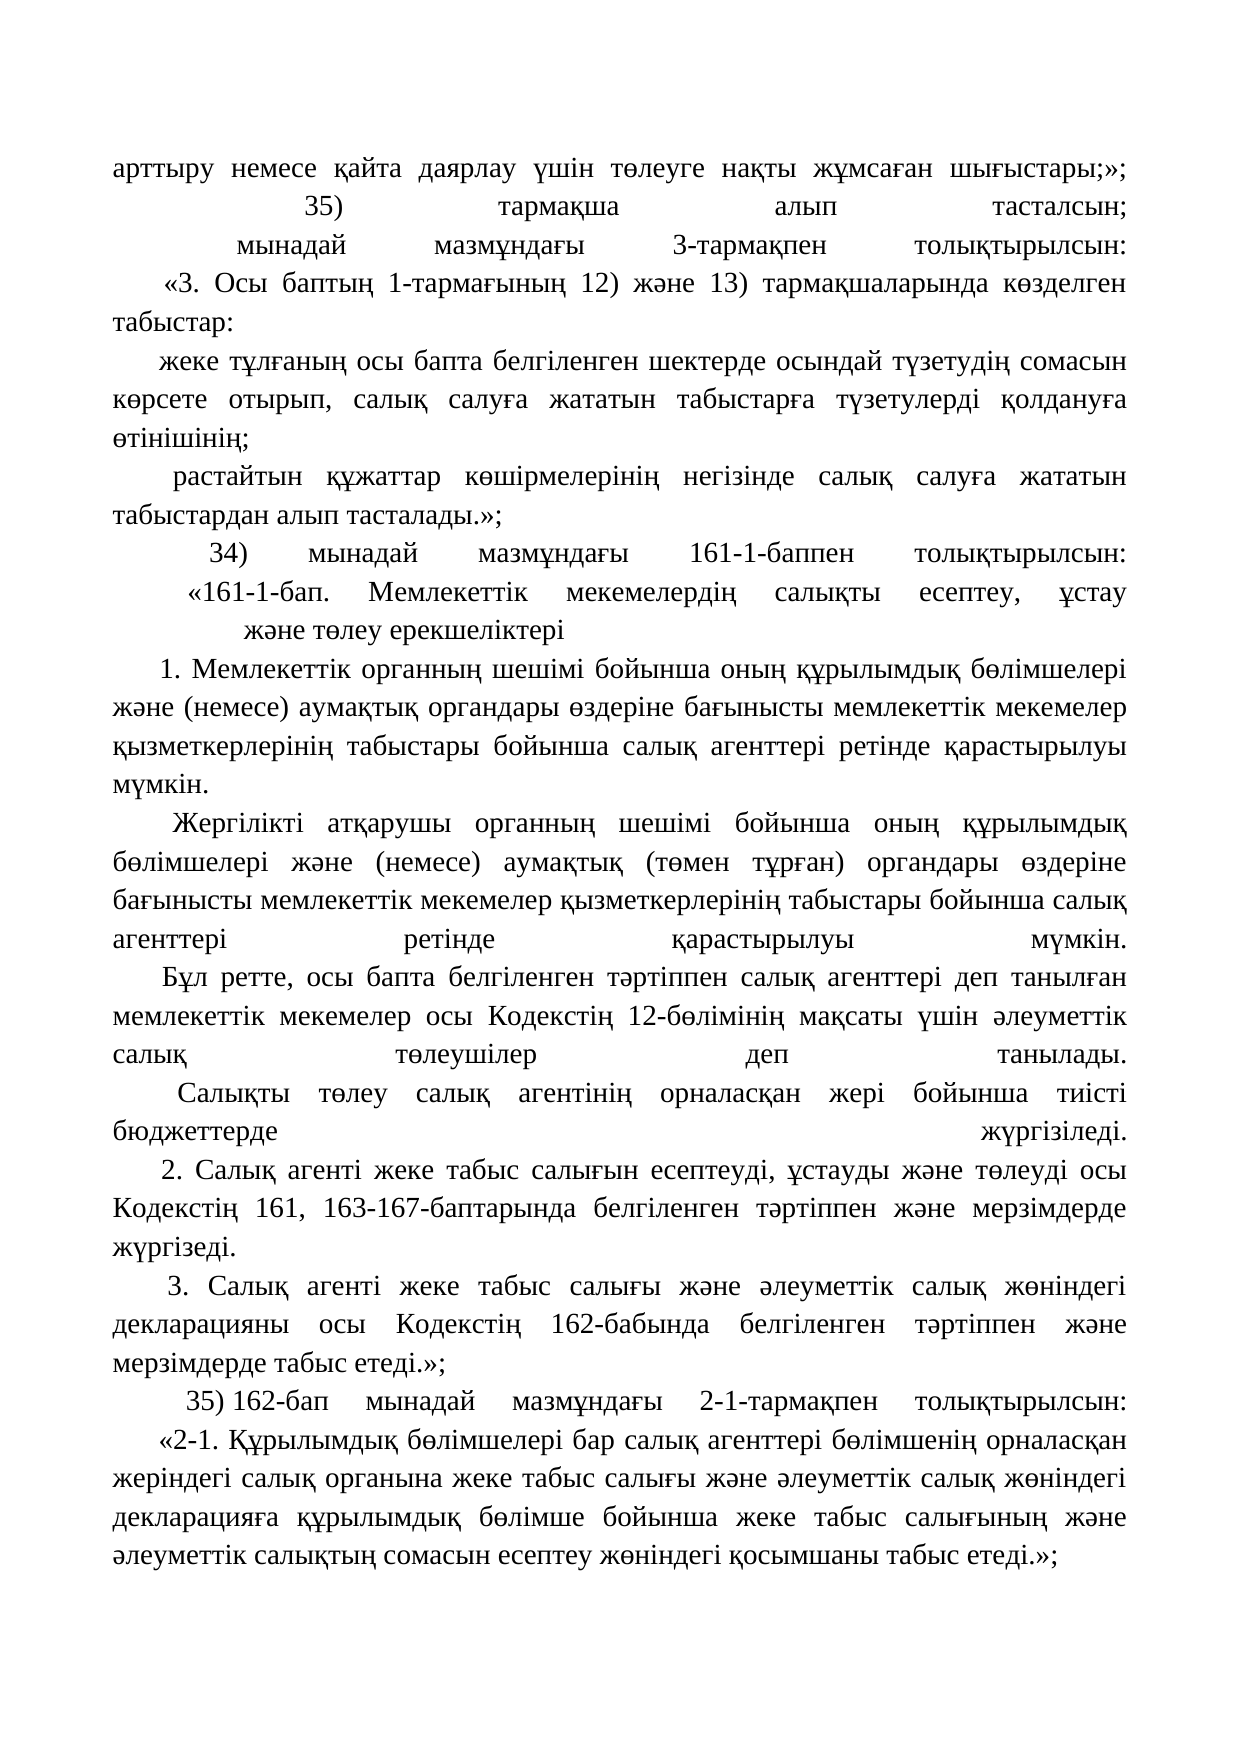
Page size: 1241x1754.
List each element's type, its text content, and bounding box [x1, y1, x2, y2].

text 35) 162-бап мынадай мазмұндағы 2-1-тармақпен толықтырылсын: «2-1. Құрылымдық бөлімшелері бар салық агенттері бөлімшенің орналасқан жеріндегі салық органына жеке табыс салығы және әлеуметтік салық жөніндегі декларацияға құрылымдық бөлімше бойынша жеке табыс салығының және әлеуметтік салықтың сомасын есептеу жөніндегі қосымшаны табыс етеді.»; [112, 1383, 1128, 1571]
text 1. Мемлекеттік органның шешімі бойынша оның құрылымдық бөлімшелері және (немесе) аумақтық органдары өздеріне бағынысты мемлекеттік мекемелер қызметкерлерінің табыстары бойынша салық агенттері ретінде қарастырылуы мүмкін. Жергілікті атқарушы органның шешімі бойынша оның құрылымдық бөлімшелері және (немесе) аумақтық (төмен тұрған) органдары өздеріне бағынысты мемлекеттік мекемелер қызметкерлерінің табыстары бойынша салық агенттері ретінде қарастырылуы мүмкін. Бұл ретте, осы бапта белгіленген тәртіппен салық агенттері деп танылған мемлекеттік мекемелер осы Кодекстің 12-бөлімінің мақсаты үшін әлеуметтік салық төлеушілер деп танылады. Салықты төлеу салық агентінің орналасқан жері бойынша тиісті бюджеттерде жүргізіледі. 2. Салық агенті жеке табыс салығын есептеуді, ұстауды және төлеуді осы Кодекстің 161, 163-167-баптарында белгіленген тәртіппен және мерзімдерде жүргізеді. 3. Салық агенті жеке табыс салығы және әлеуметтік салық жөніндегі декларацияны осы Кодекстің 162-бабында белгіленген тәртіппен және мерзімдерде табыс етеді.»; [112, 651, 1128, 1378]
text 34) мынадай мазмұндағы 161-1-баппен толықтырылсын: «161-1-бап. Мемлекеттік мекемелердің салықты есептеу, ұстау және төлеу ерекшеліктері [112, 535, 1128, 646]
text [112, 150, 1128, 530]
